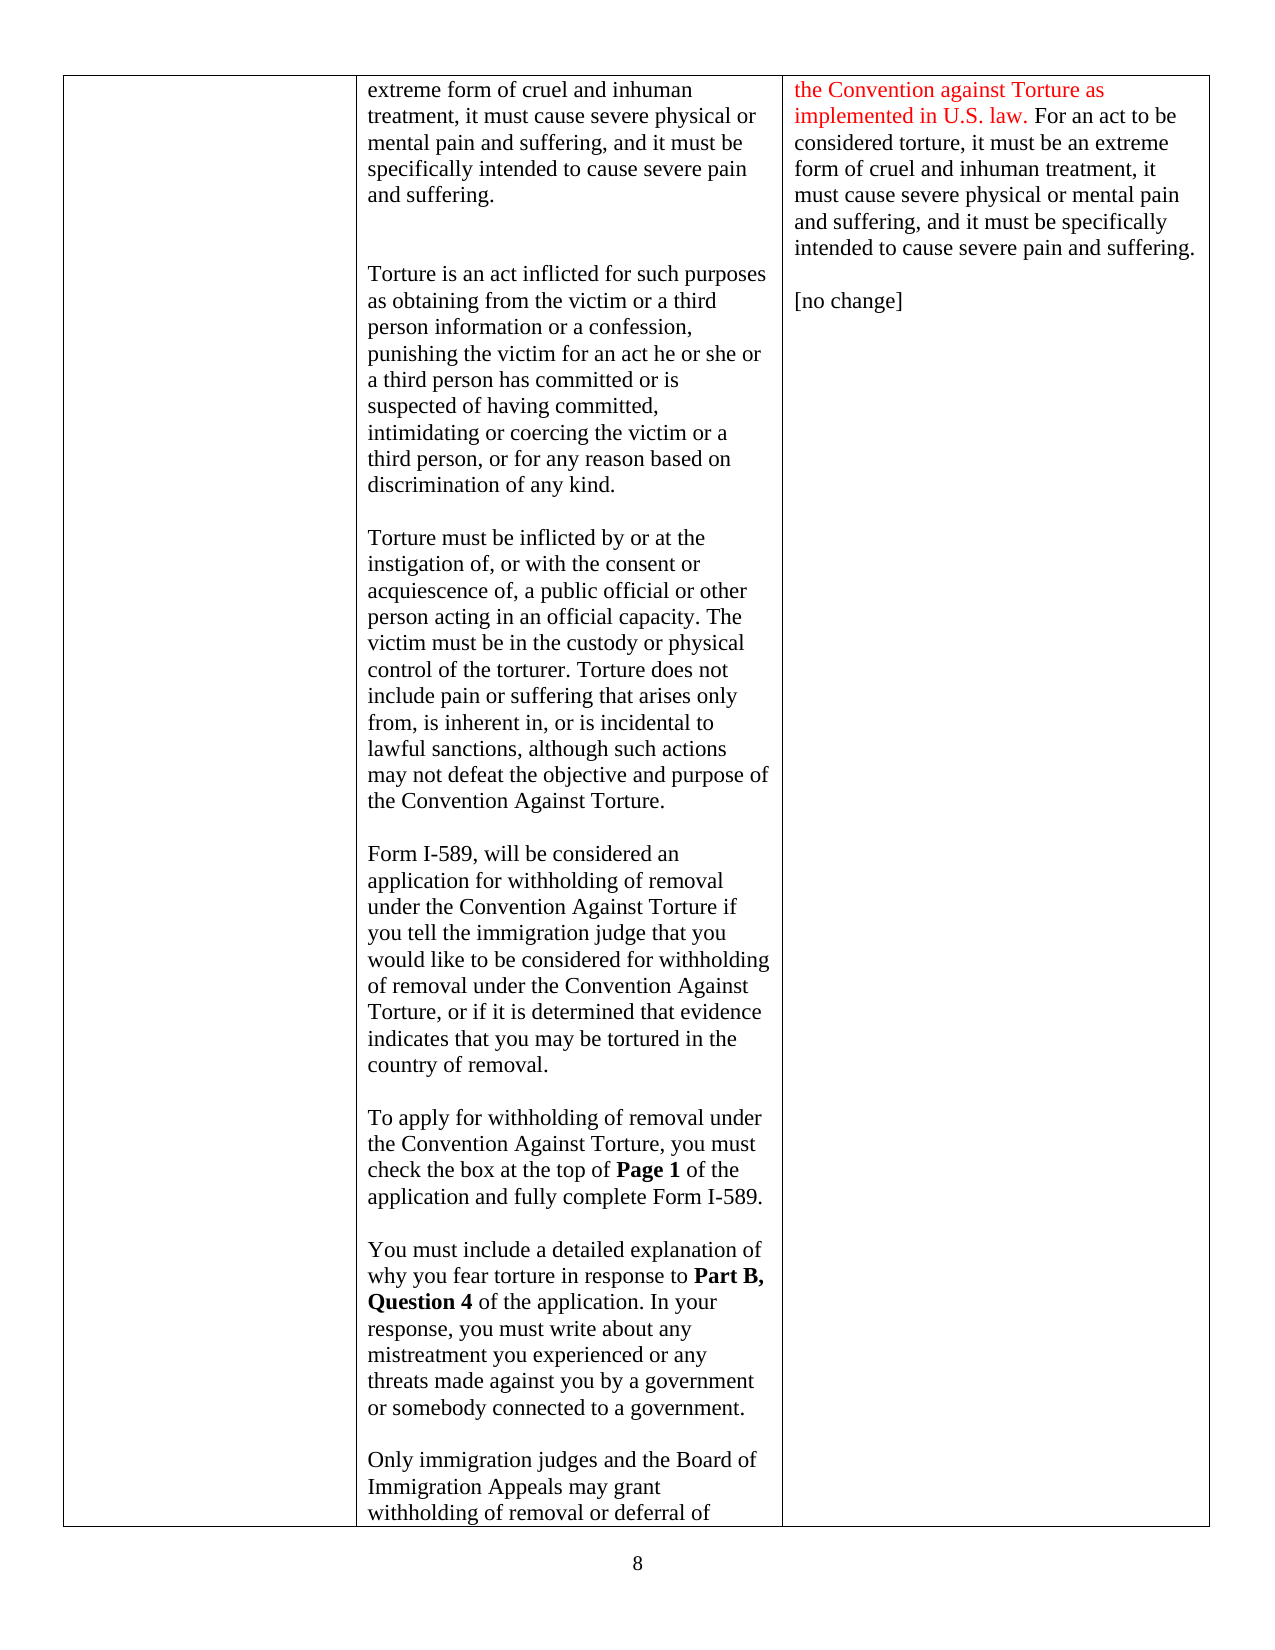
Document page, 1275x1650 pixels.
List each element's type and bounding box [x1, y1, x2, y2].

table_cell [357, 76, 782, 1526]
table_cell [783, 76, 1209, 1526]
table_cell [64, 76, 356, 1526]
